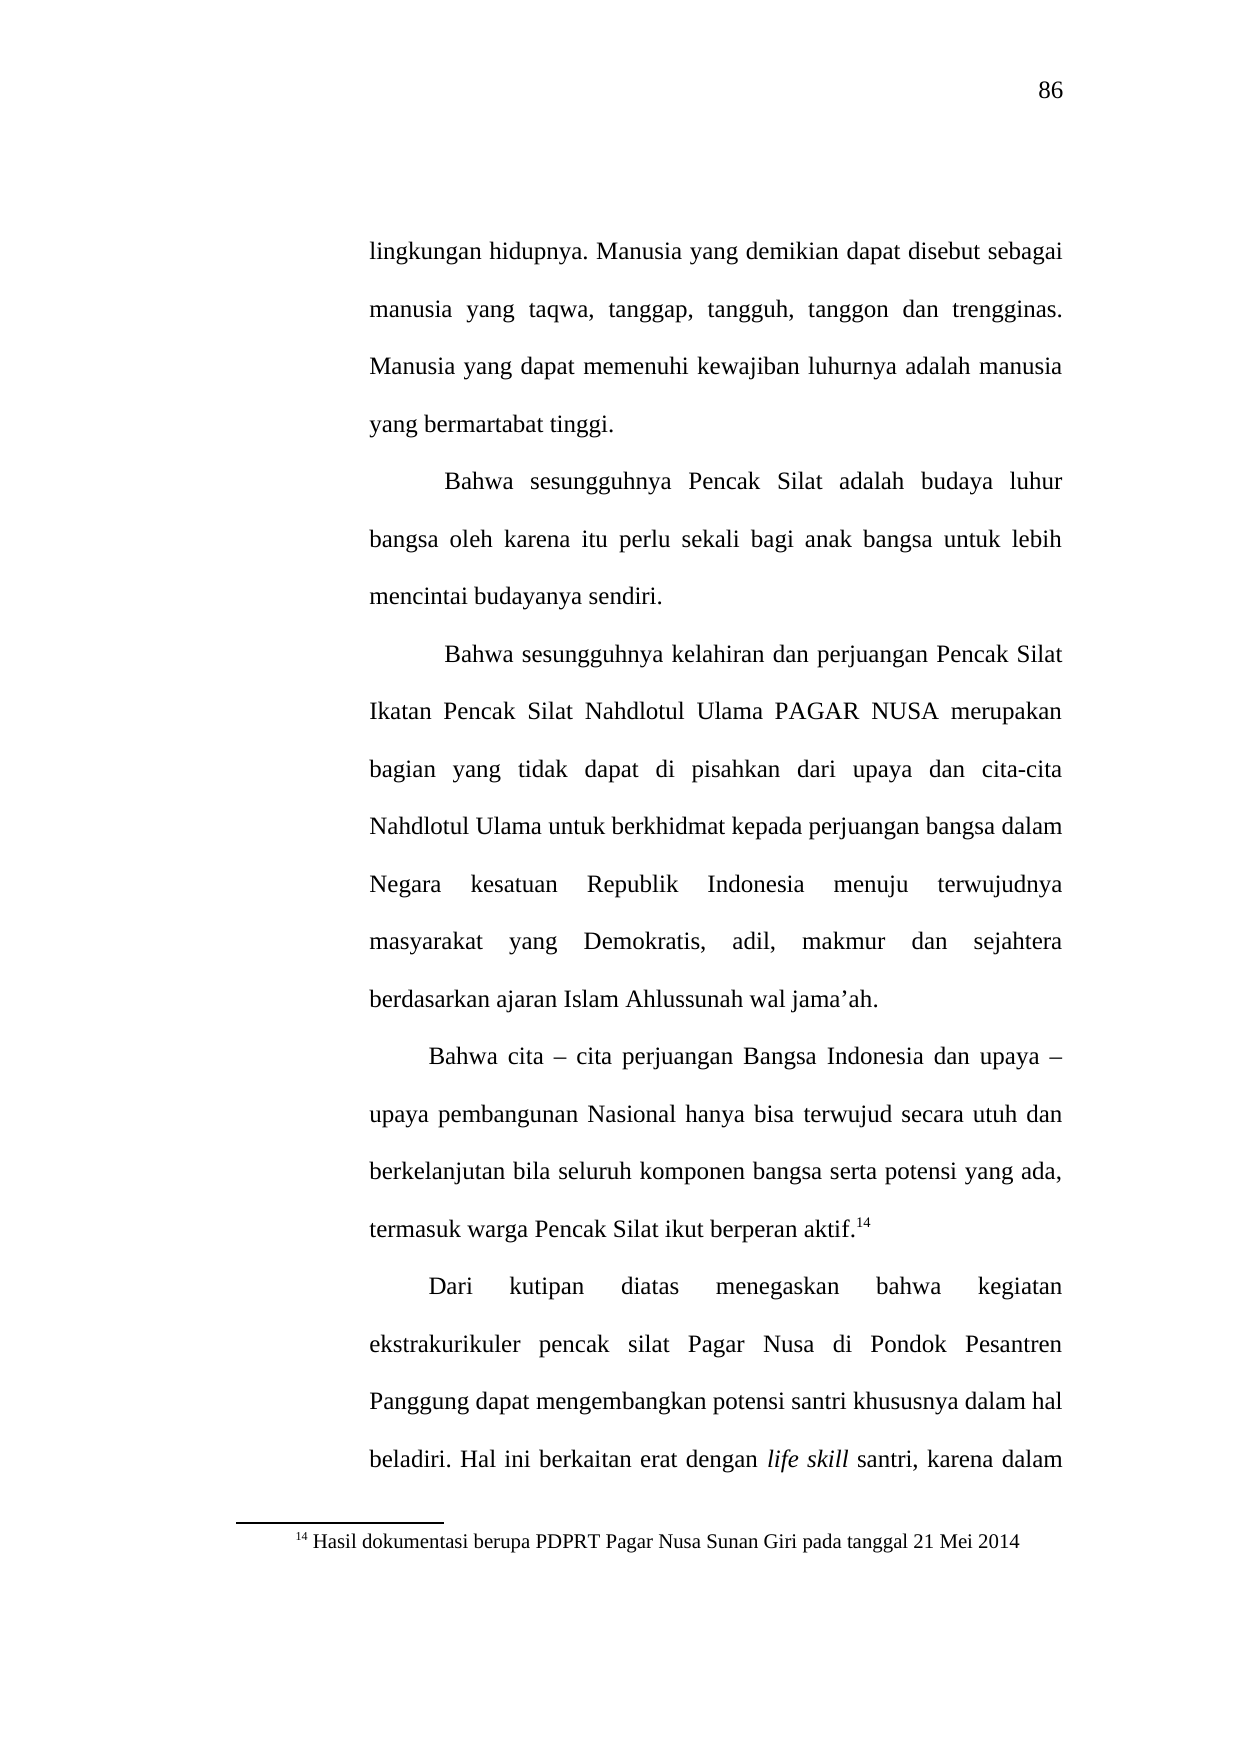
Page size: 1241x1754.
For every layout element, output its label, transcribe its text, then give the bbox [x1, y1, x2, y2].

list Bahwa cita – cita perjuangan Bangsa Indonesia dan upaya – upaya pembangunan Nasional hanya bisa terwujud secara utuh dan berkelanjutan bila seluruh komponen bangsa serta potensi yang ada, termasuk warga Pencak Silat ikut berperan aktif. [369, 1041, 1063, 1242]
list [369, 1271, 1063, 1472]
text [369, 236, 1063, 437]
text Bahwa sesungguhnya Pencak Silat adalah budaya luhur bangsa oleh karena itu perlu sekali bagi anak bangsa untuk lebih mencintai budayanya sendiri. [369, 466, 1063, 610]
text Bahwa sesungguhnya kelahiran dan perjuangan Pencak Silat Ikatan Pencak Silat Nahdlotul Ulama PAGAR NUSA merupakan bagian yang tidak dapat di pisahkan dari upaya dan cita-cita Nahdlotul Ulama untuk berkhidmat kepada perjuangan bangsa dalam Negara kesatuan Republik Indonesia menuju terwujudnya masyarakat yang Demokratis, adil, makmur dan sejahtera berdasarkan ajaran Islam Ahlussunah wal jama’ah. [369, 639, 1063, 1012]
